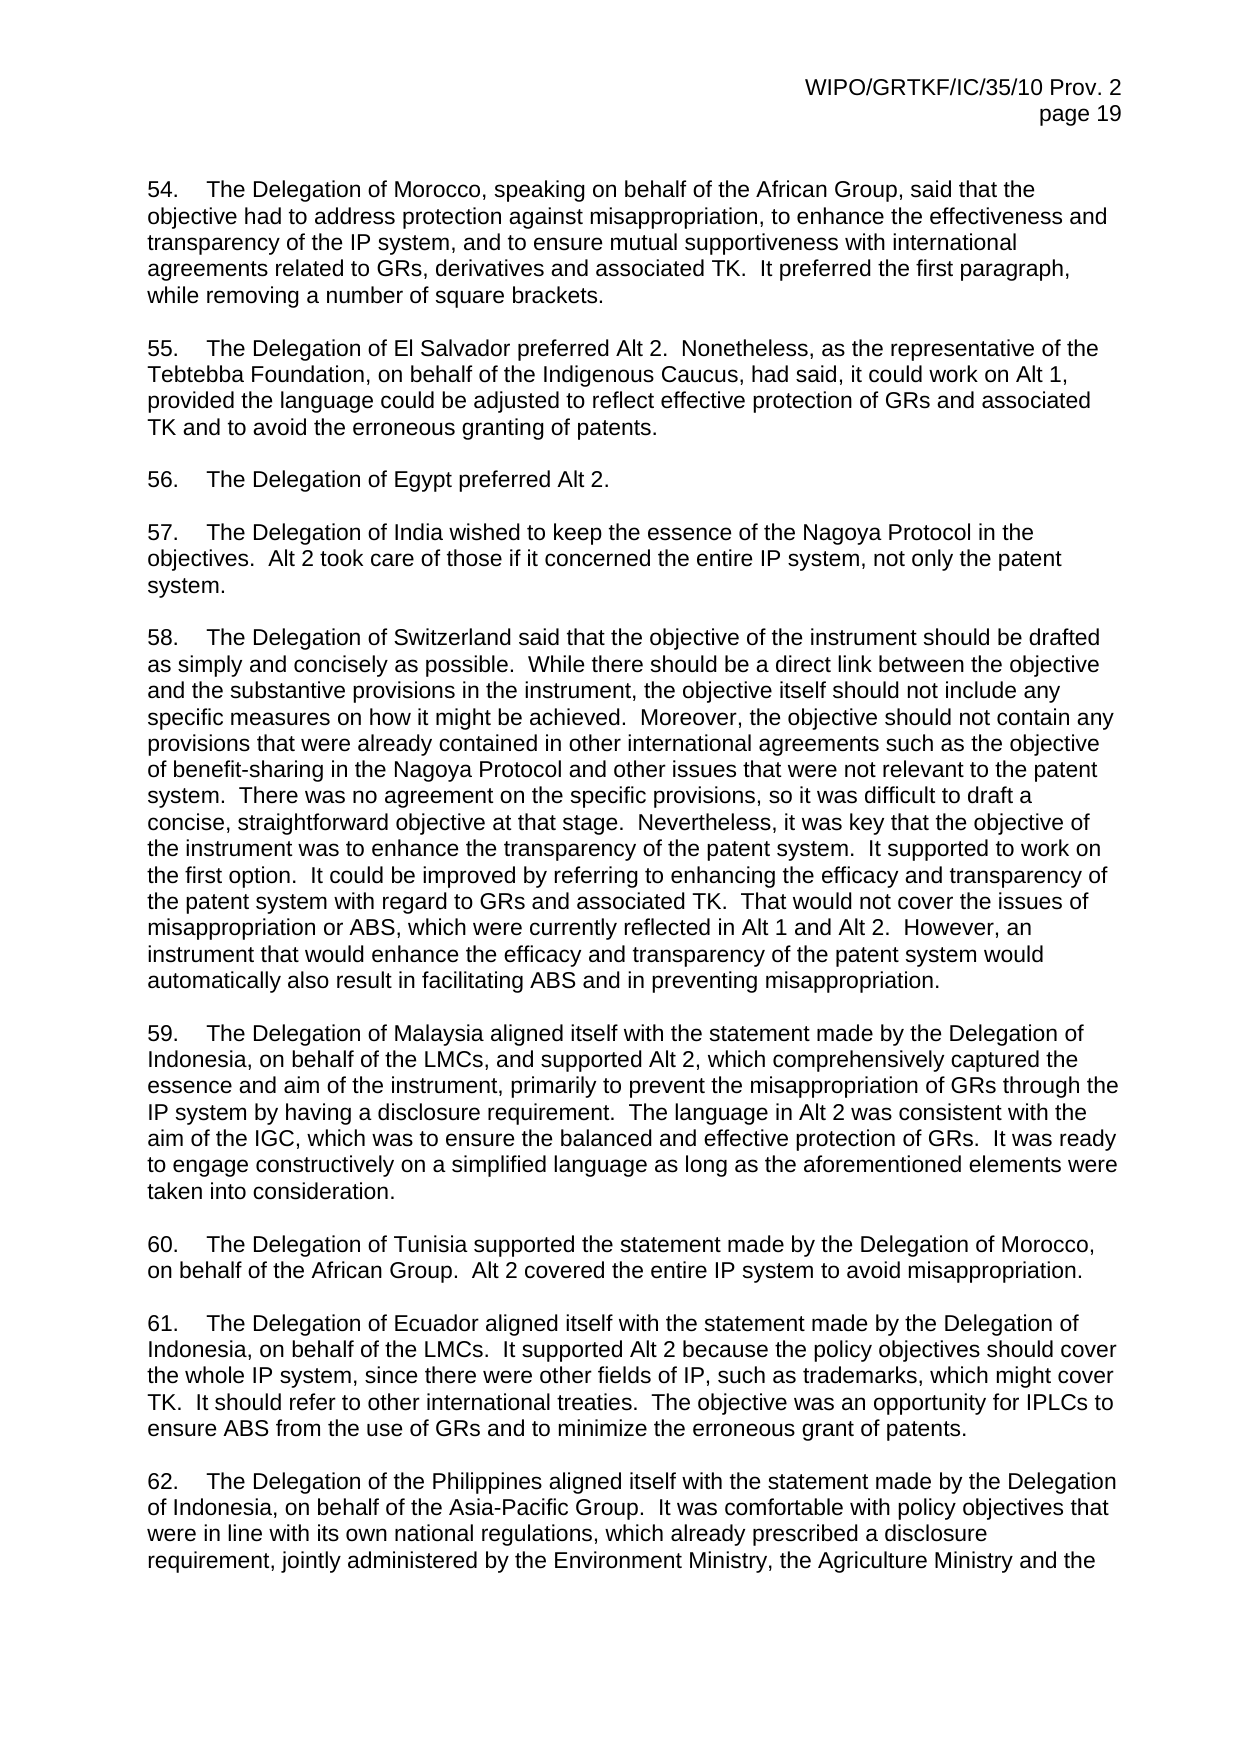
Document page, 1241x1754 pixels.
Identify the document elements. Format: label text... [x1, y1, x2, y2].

list The Delegation of Morocco, speaking on behalf of the African Group, said that the objective had to address protection against misappropriation, to enhance the effectiveness and transparency of the IP system, and to ensure mutual supportiveness with international agreements related to GRs, derivatives and associated TK. It preferred the first paragraph, while removing a number of square brackets. [147, 176, 1122, 308]
list The Delegation of El Salvador preferred Alt 2. Nonetheless, as the representative of the Tebtebba Foundation, on behalf of the Indigenous Caucus, had said, it could work on Alt 1, provided the language could be adjusted to reflect effective protection of GRs and associated TK and to avoid the erroneous granting of patents. [147, 334, 1122, 440]
list The Delegation of India wished to keep the essence of the Nagoya Protocol in the objectives. Alt 2 took care of those if it concerned the entire IP system, not only the patent system. [147, 519, 1122, 598]
list The Delegation of Egypt preferred Alt 2. [147, 466, 1122, 493]
list The Delegation of Switzerland said that the objective of the instrument should be drafted as simply and concisely as possible. While there should be a direct link between the objective and the substantive provisions in the instrument, the objective itself should not include any specific measures on how it might be achieved. Moreover, the objective should not contain any provisions that were already contained in other international agreements such as the objective of benefit-sharing in the Nagoya Protocol and other issues that were not relevant to the patent system. There was no agreement on the specific provisions, so it was difficult to draft a concise, straightforward objective at that stage. Nevertheless, it was key that the objective of the instrument was to enhance the transparency of the patent system. It supported to work on the first option. It could be improved by referring to enhancing the efficacy and transparency of the patent system with regard to GRs and associated TK. That would not cover the issues of misappropriation or ABS, which were currently reflected in Alt 1 and Alt 2. However, an instrument that would enhance the efficacy and transparency of the patent system would automatically also result in facilitating ABS and in preventing misappropriation. [147, 624, 1122, 993]
list The Delegation of Tunisia supported the statement made by the Delegation of Morocco, on behalf of the African Group. Alt 2 covered the entire IP system to avoid misappropriation. [147, 1231, 1122, 1283]
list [147, 1468, 1122, 1573]
list The Delegation of Ecuador aligned itself with the statement made by the Delegation of Indonesia, on behalf of the LMCs. It supported Alt 2 because the policy objectives should cover the whole IP system, since there were other fields of IP, such as trademarks, which might cover TK. It should refer to other international treaties. The objective was an opportunity for IPLCs to ensure ABS from the use of GRs and to minimize the erroneous grant of patents. [147, 1309, 1122, 1441]
list The Delegation of Malaysia aligned itself with the statement made by the Delegation of Indonesia, on behalf of the LMCs, and supported Alt 2, which comprehensively captured the essence and aim of the instrument, primarily to prevent the misappropriation of GRs through the IP system by having a disclosure requirement. The language in Alt 2 was consistent with the aim of the IGC, which was to ensure the balanced and effective protection of GRs. It was ready to engage constructively on a simplified language as long as the aforementioned elements were taken into consideration. [147, 1020, 1122, 1204]
